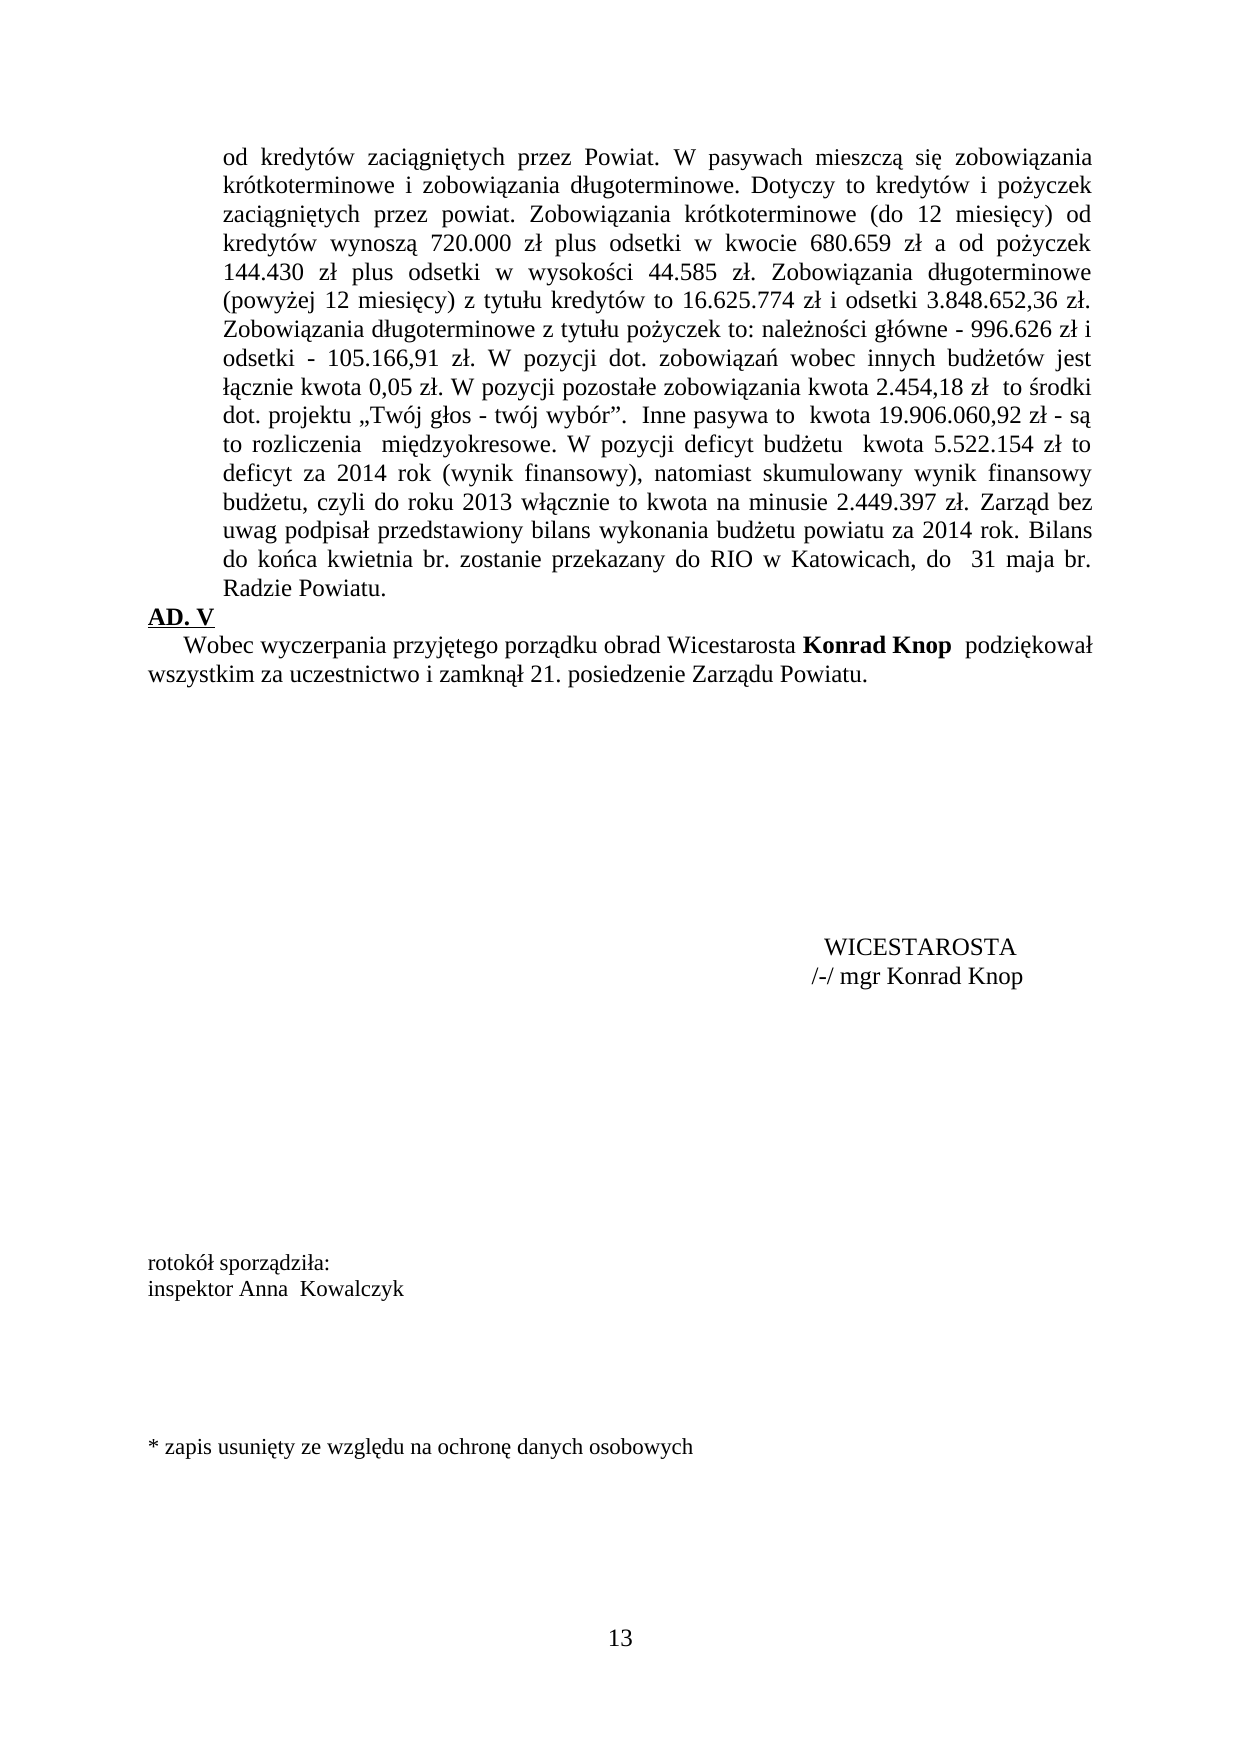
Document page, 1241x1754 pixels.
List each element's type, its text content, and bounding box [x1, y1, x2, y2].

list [185, 142, 1092, 602]
list WICESTAROSTA [811, 932, 1092, 961]
text inspektor Anna Kowalczyk [148, 1275, 1092, 1301]
text rotokół sporządziła: [148, 1249, 1092, 1275]
text AD. V [148, 602, 1092, 631]
list /-/ mgr Konrad Knop [811, 961, 1092, 990]
text * zapis usunięty ze względu na ochronę danych osobowych [148, 1433, 1092, 1459]
text Wobec wyczerpania przyjętego porządku obrad Wicestarosta Konrad Knop podziękował wszystkim za uczestnictwo i zamknął 21. posiedzenie Zarządu Powiatu. [148, 631, 1092, 688]
